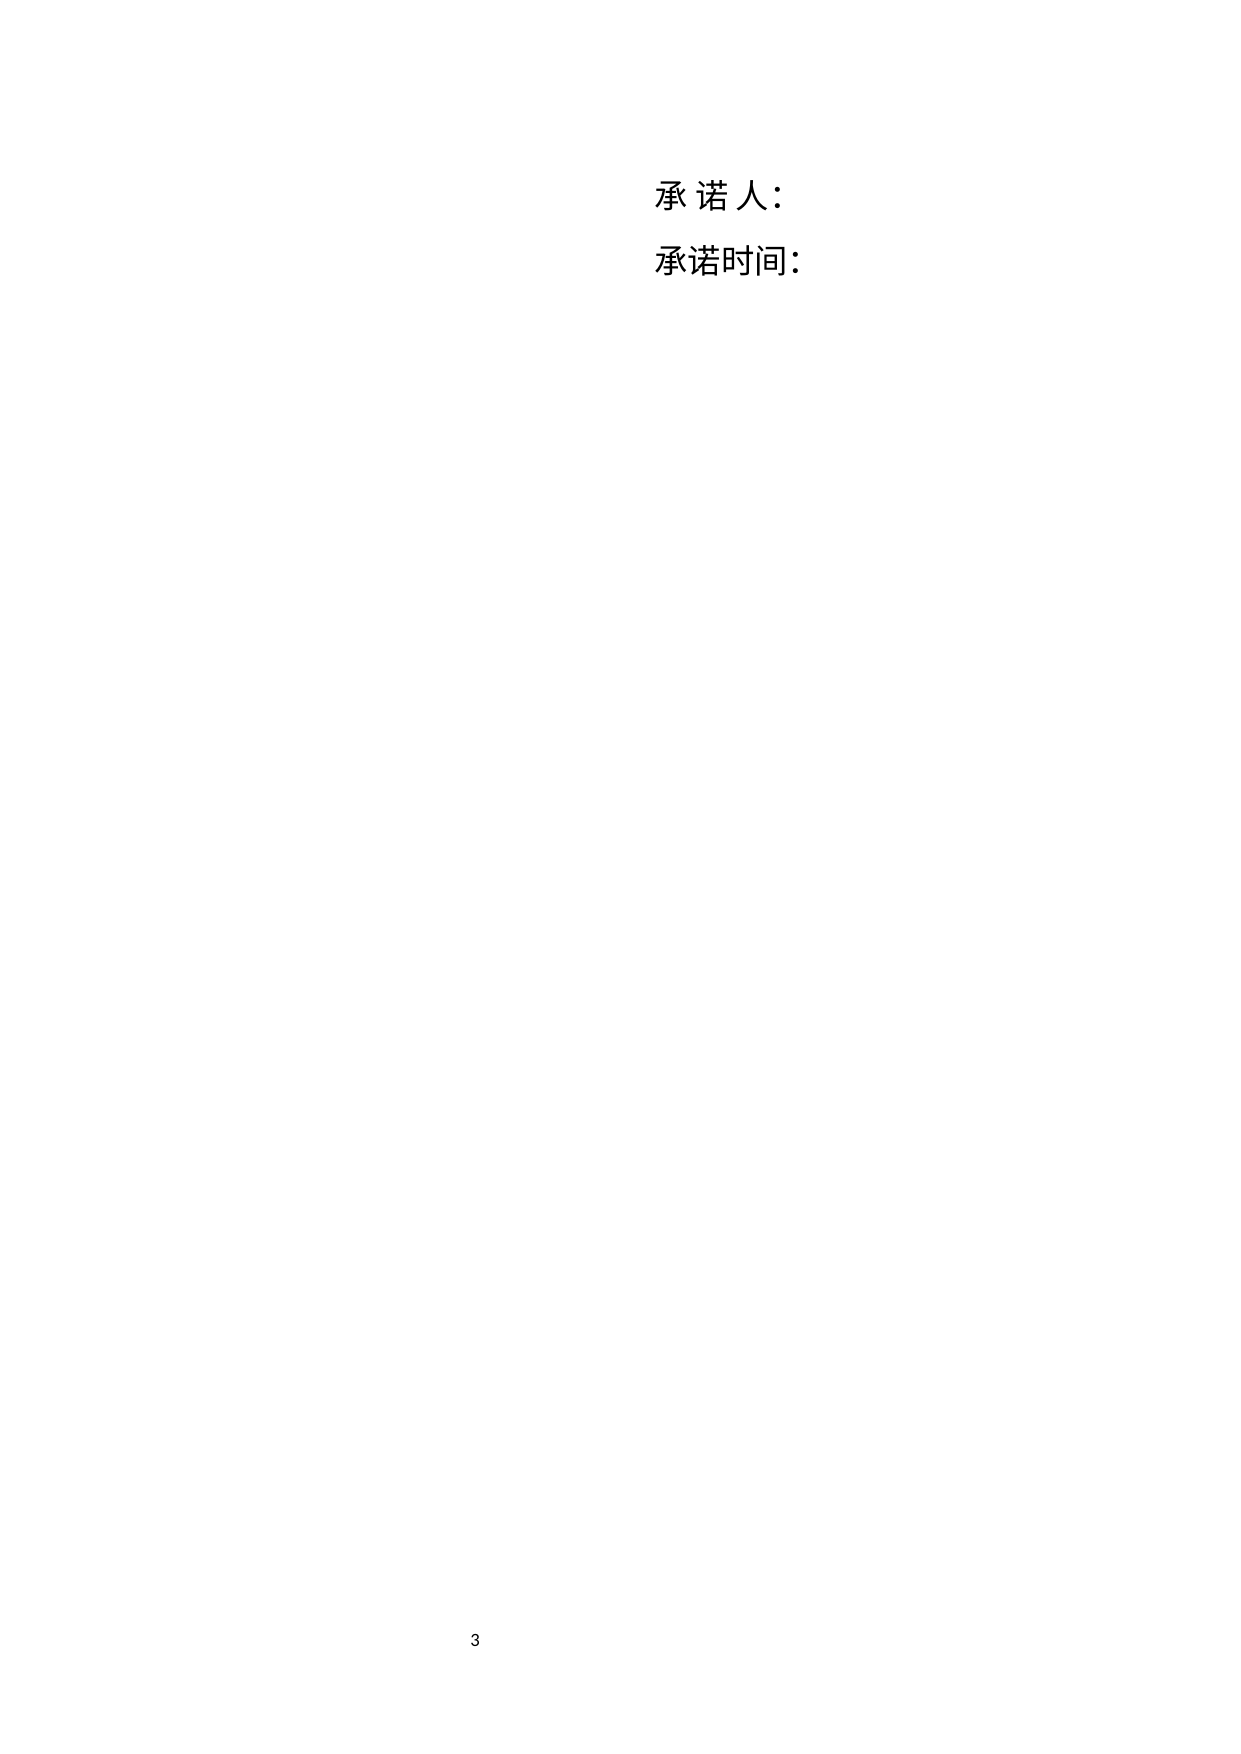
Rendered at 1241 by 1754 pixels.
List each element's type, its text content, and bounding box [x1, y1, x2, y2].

text 承 诺 人： [187, 162, 1053, 227]
text 承诺时间： [187, 227, 1053, 292]
